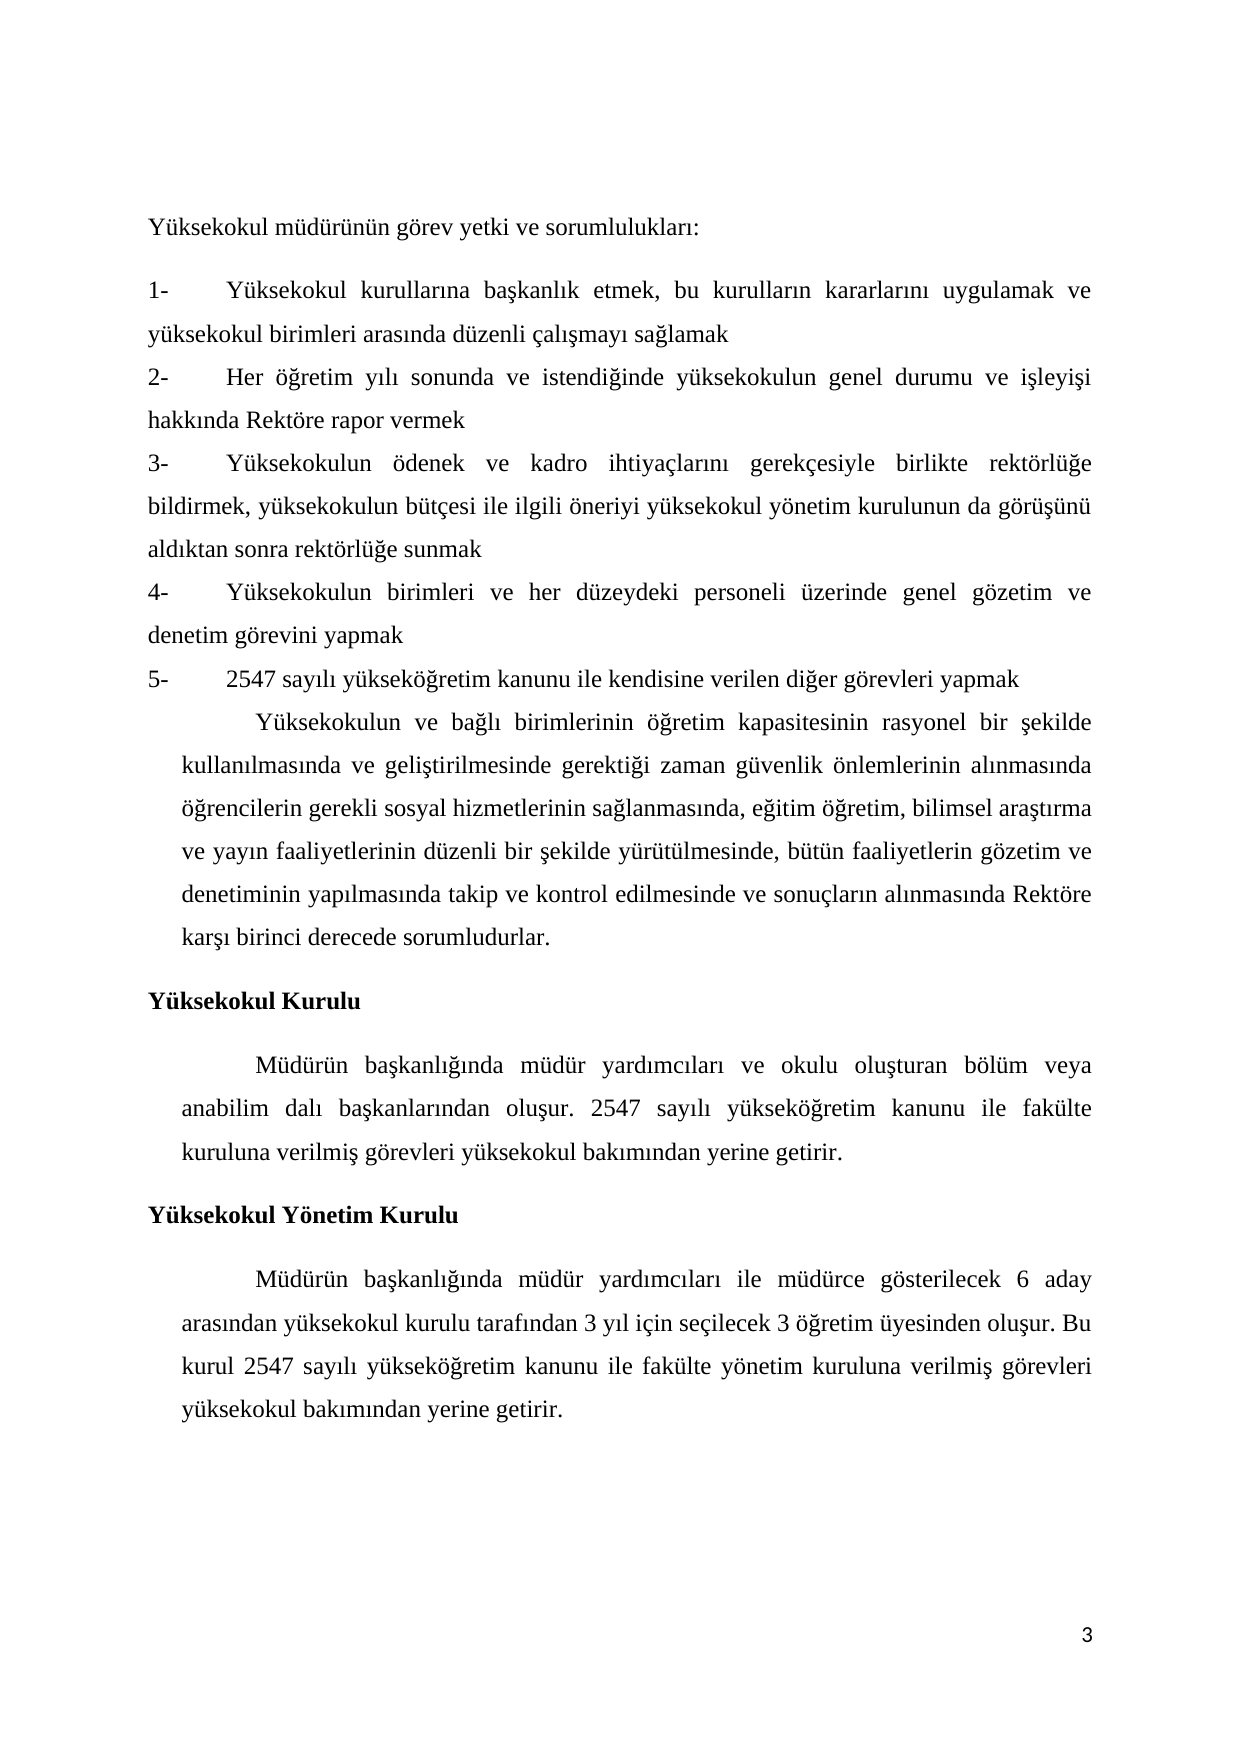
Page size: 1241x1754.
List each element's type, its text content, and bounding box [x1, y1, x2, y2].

text Müdürün başkanlığında müdür yardımcıları ile müdürce gösterilecek 6 aday arasından yüksekokul kurulu tarafından 3 yıl için seçilecek 3 öğretim üyesinden oluşur. Bu kurul 2547 sayılı yükseköğretim kanunu ile fakülte yönetim kuruluna verilmiş görevleri yüksekokul bakımından yerine getirir. [181, 1264, 1092, 1423]
text Yüksekokul müdürünün görev yetki ve sorumlulukları: [148, 212, 1092, 240]
list Yüksekokulun ödenek ve kadro ihtiyaçlarını gerekçesiyle birlikte rektörlüğe bildirmek, yüksekokulun bütçesi ile ilgili öneriyi yüksekokul yönetim kurulunun da görüşünü aldıktan sonra rektörlüğe sunmak [148, 448, 1092, 563]
text Yüksekokulun ve bağlı birimlerinin öğretim kapasitesinin rasyonel bir şekilde kullanılmasında ve geliştirilmesinde gerektiği zaman güvenlik önlemlerinin alınmasında öğrencilerin gerekli sosyal hizmetlerinin sağlanmasında, eğitim öğretim, bilimsel araştırma ve yayın faaliyetlerinin düzenli bir şekilde yürütülmesinde, bütün faaliyetlerin gözetim ve denetiminin yapılmasında takip ve kontrol edilmesinde ve sonuçların alınmasında Rektöre karşı birinci derecede sorumludurlar. [181, 707, 1092, 951]
list 2547 sayılı yükseköğretim kanunu ile kendisine verilen diğer görevleri yapmak [148, 664, 1092, 692]
list Her öğretim yılı sonunda ve istendiğinde yüksekokulun genel durumu ve işleyişi hakkında Rektöre rapor vermek [148, 362, 1092, 434]
list Yüksekokul kurullarına başkanlık etmek, bu kurulların kararlarını uygulamak ve yüksekokul birimleri arasında düzenli çalışmayı sağlamak [148, 276, 1092, 347]
text Yüksekokul Kurulu [148, 986, 1092, 1015]
text Yüksekokul Yönetim Kurulu [148, 1201, 1092, 1229]
list Yüksekokulun birimleri ve her düzeydeki personeli üzerinde genel gözetim ve denetim görevini yapmak [148, 577, 1092, 649]
text Müdürün başkanlığında müdür yardımcıları ve okulu oluşturan bölüm veya anabilim dalı başkanlarından oluşur. 2547 sayılı yükseköğretim kanunu ile fakülte kuruluna verilmiş görevleri yüksekokul bakımından yerine getirir. [181, 1050, 1092, 1165]
